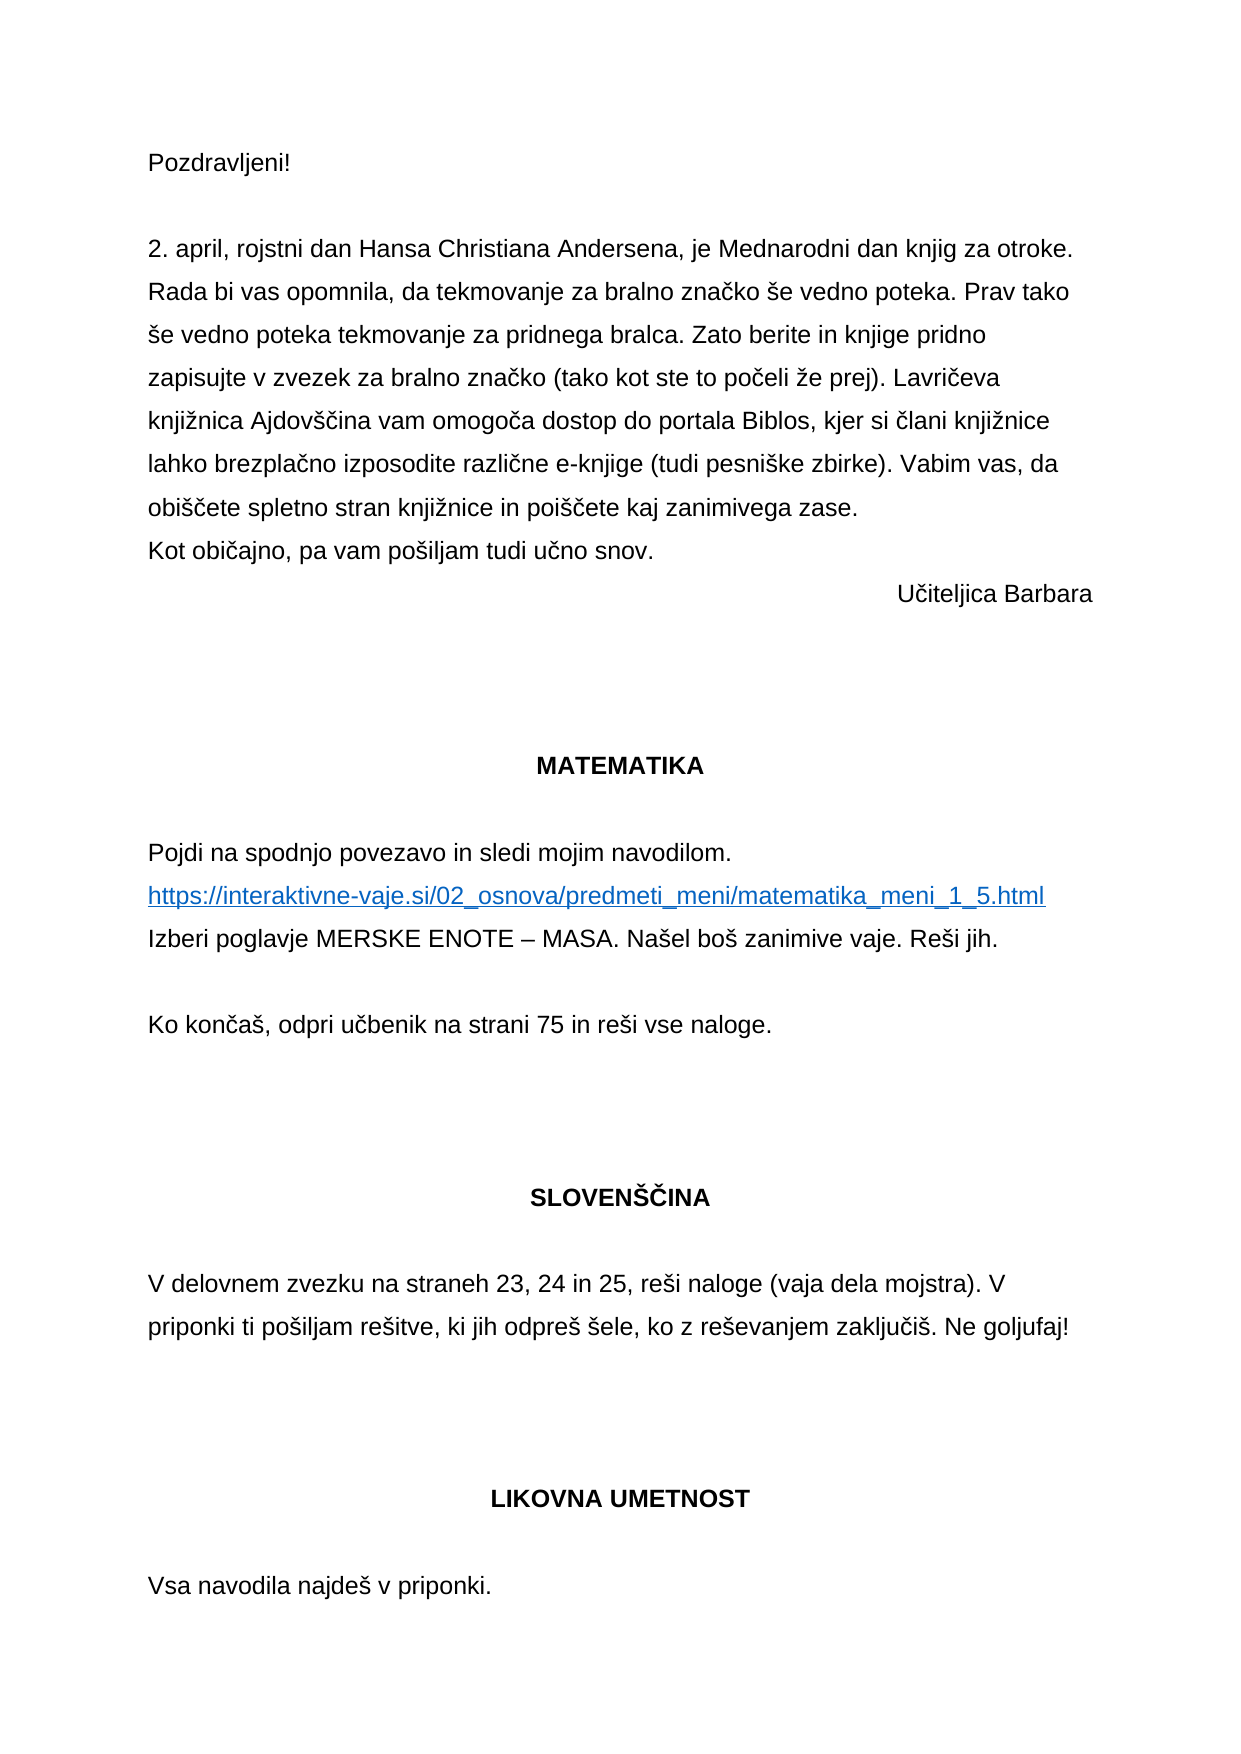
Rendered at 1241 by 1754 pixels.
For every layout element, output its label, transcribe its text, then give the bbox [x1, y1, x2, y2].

text 2. april, rojstni dan Hansa Christiana Andersena, je Mednarodni dan knjig za otroke. Rada bi vas opomnila, da tekmovanje za bralno značko še vedno poteka. Prav tako še vedno poteka tekmovanje za pridnega bralca. Zato berite in knjige pridno zapisujte v zvezek za bralno značko (tako kot ste to počeli že prej). Lavričeva knjižnica Ajdovščina vam omogoča dostop do portala Biblos, kjer si člani knjižnice lahko brezplačno izposodite različne e-knjige (tudi pesniške zbirke). Vabim vas, da obiščete spletno stran knjižnice in poiščete kaj zanimivega zase. [148, 234, 1093, 521]
text Ko končaš, odpri učbenik na strani 75 in reši vse naloge. [148, 1010, 1093, 1039]
text SLOVENŠČINA [148, 1183, 1093, 1211]
text Kot običajno, pa vam pošiljam tudi učno snov. [148, 536, 1093, 564]
text Učiteljica Barbara [148, 579, 1093, 608]
text Pojdi na spodnjo povezavo in sledi mojim navodilom. [148, 838, 1093, 866]
text Vsa navodila najdeš v priponki. [148, 1571, 1093, 1599]
text Pozdravljeni! [148, 148, 1093, 176]
text V delovnem zvezku na straneh 23, 24 in 25, reši naloge (vaja dela mojstra). V priponki ti pošiljam rešitve, ki jih odpreš šele, ko z reševanjem zaključiš. Ne goljufaj! [148, 1269, 1093, 1341]
text LIKOVNA UMETNOST [148, 1484, 1093, 1513]
text https://interaktivne-vaje.si/02_osnova/predmeti_meni/matematika_meni_1_5.html [148, 881, 1093, 909]
text MATEMATIKA [148, 751, 1093, 780]
text Izberi poglavje MERSKE ENOTE – MASA. Našel boš zanimive vaje. Reši jih. [148, 924, 1093, 953]
